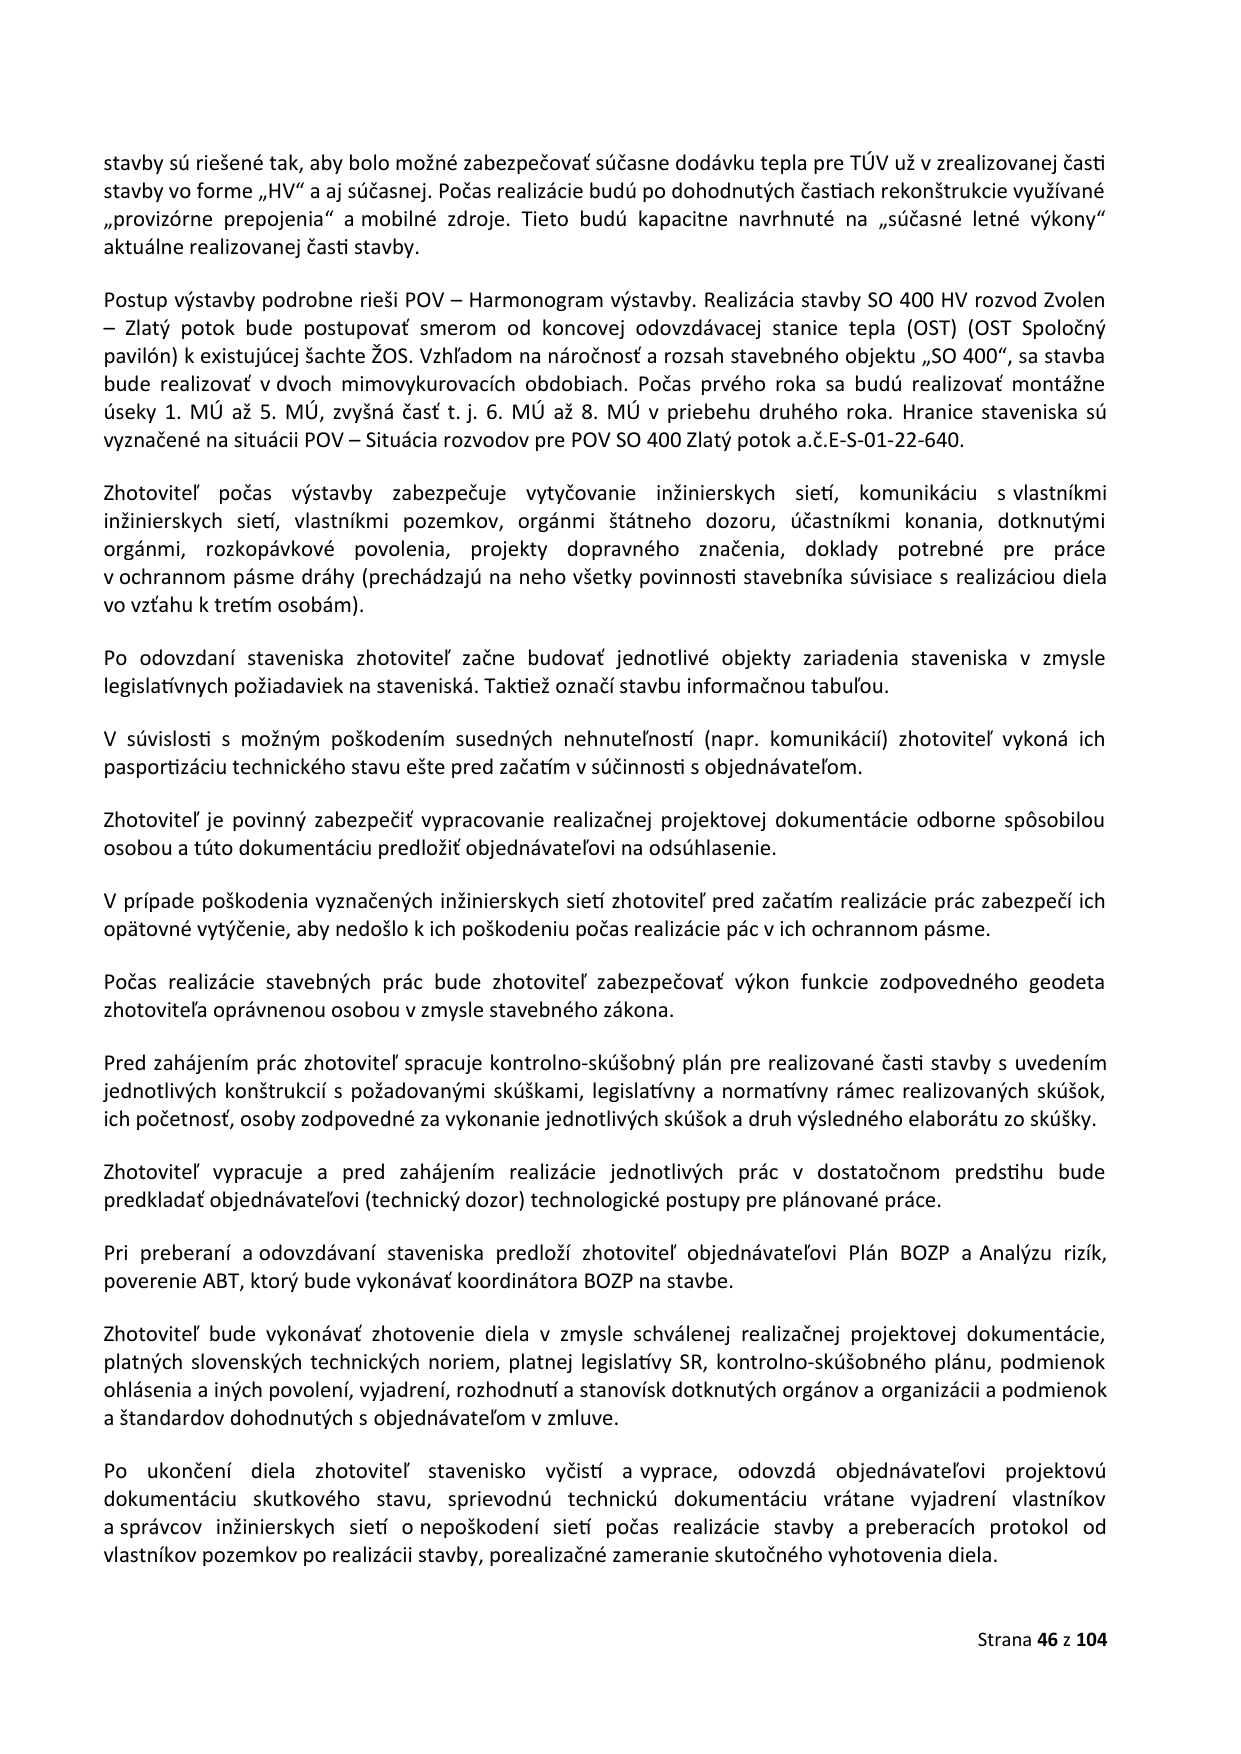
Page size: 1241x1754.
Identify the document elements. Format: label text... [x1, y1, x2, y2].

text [103, 148, 1107, 260]
text V prípade poškodenia vyznačených inžinierskych sietí zhotoviteľ pred začatím realizácie prác zabezpečí ich opätovné vytýčenie, aby nedošlo k ich poškodeniu počas realizácie pác v ich ochrannom pásme. [103, 886, 1107, 942]
text Pred zahájením prác zhotoviteľ spracuje kontrolno-skúšobný plán pre realizované časti stavby s uvedením jednotlivých konštrukcií s požadovanými skúškami, legislatívny a normatívny rámec realizovaných skúšok, ich početnosť, osoby zodpovedné za vykonanie jednotlivých skúšok a druh výsledného elaborátu zo skúšky. [103, 1048, 1107, 1132]
text Postup výstavby podrobne rieši POV – Harmonogram výstavby. Realizácia stavby SO 400 HV rozvod Zvolen – Zlatý potok bude postupovať smerom od koncovej odovzdávacej stanice tepla (OST) (OST Spoločný pavilón) k existujúcej šachte ŽOS. Vzhľadom na náročnosť a rozsah stavebného objektu „SO 400“, sa stavba bude realizovať v dvoch mimovykurovacích obdobiach. Počas prvého roka sa budú realizovať montážne úseky 1. MÚ až 5. MÚ, zvyšná časť t. j. 6. MÚ až 8. MÚ v priebehu druhého roka. Hranice staveniska sú vyznačené na situácii POV – Situácia rozvodov pre POV SO 400 Zlatý potok a.č.E-S-01-22-640. [103, 285, 1107, 453]
text Po odovzdaní staveniska zhotoviteľ začne budovať jednotlivé objekty zariadenia staveniska v zmysle legislatívnych požiadaviek na staveniská. Taktiež označí stavbu informačnou tabuľou. [103, 643, 1107, 699]
text Zhotoviteľ bude vykonávať zhotovenie diela v zmysle schválenej realizačnej projektovej dokumentácie, platných slovenských technických noriem, platnej legislatívy SR, kontrolno-skúšobného plánu, podmienok ohlásenia a iných povolení, vyjadrení, rozhodnutí a stanovísk dotknutých orgánov a organizácii a podmienok a štandardov dohodnutých s objednávateľom v zmluve. [103, 1319, 1107, 1431]
text Po ukončení diela zhotoviteľ stavenisko vyčistí a vyprace, odovzdá objednávateľovi projektovú dokumentáciu skutkového stavu, sprievodnú technickú dokumentáciu vrátane vyjadrení vlastníkov a správcov inžinierskych sietí o nepoškodení sietí počas realizácie stavby a preberacích protokol od vlastníkov pozemkov po realizácii stavby, porealizačné zameranie skutočného vyhotovenia diela. [103, 1456, 1107, 1568]
text Pri preberaní a odovzdávaní staveniska predloží zhotoviteľ objednávateľovi Plán BOZP a Analýzu rizík, poverenie ABT, ktorý bude vykonávať koordinátora BOZP na stavbe. [103, 1238, 1107, 1294]
text Počas realizácie stavebných prác bude zhotoviteľ zabezpečovať výkon funkcie zodpovedného geodeta zhotoviteľa oprávnenou osobou v zmysle stavebného zákona. [103, 967, 1107, 1023]
text Zhotoviteľ počas výstavby zabezpečuje vytyčovanie inžinierskych sietí, komunikáciu s vlastníkmi inžinierskych sietí, vlastníkmi pozemkov, orgánmi štátneho dozoru, účastníkmi konania, dotknutými orgánmi, rozkopávkové povolenia, projekty dopravného značenia, doklady potrebné pre práce v ochrannom pásme dráhy (prechádzajú na neho všetky povinnosti stavebníka súvisiace s realizáciou diela vo vzťahu k tretím osobám). [103, 478, 1107, 618]
text Zhotoviteľ vypracuje a pred zahájením realizácie jednotlivých prác v dostatočnom predstihu bude predkladať objednávateľovi (technický dozor) technologické postupy pre plánované práce. [103, 1157, 1107, 1213]
text Zhotoviteľ je povinný zabezpečiť vypracovanie realizačnej projektovej dokumentácie odborne spôsobilou osobou a túto dokumentáciu predložiť objednávateľovi na odsúhlasenie. [103, 805, 1107, 861]
text V súvislosti s možným poškodením susedných nehnuteľností (napr. komunikácií) zhotoviteľ vykoná ich pasportizáciu technického stavu ešte pred začatím v súčinnosti s objednávateľom. [103, 724, 1107, 780]
